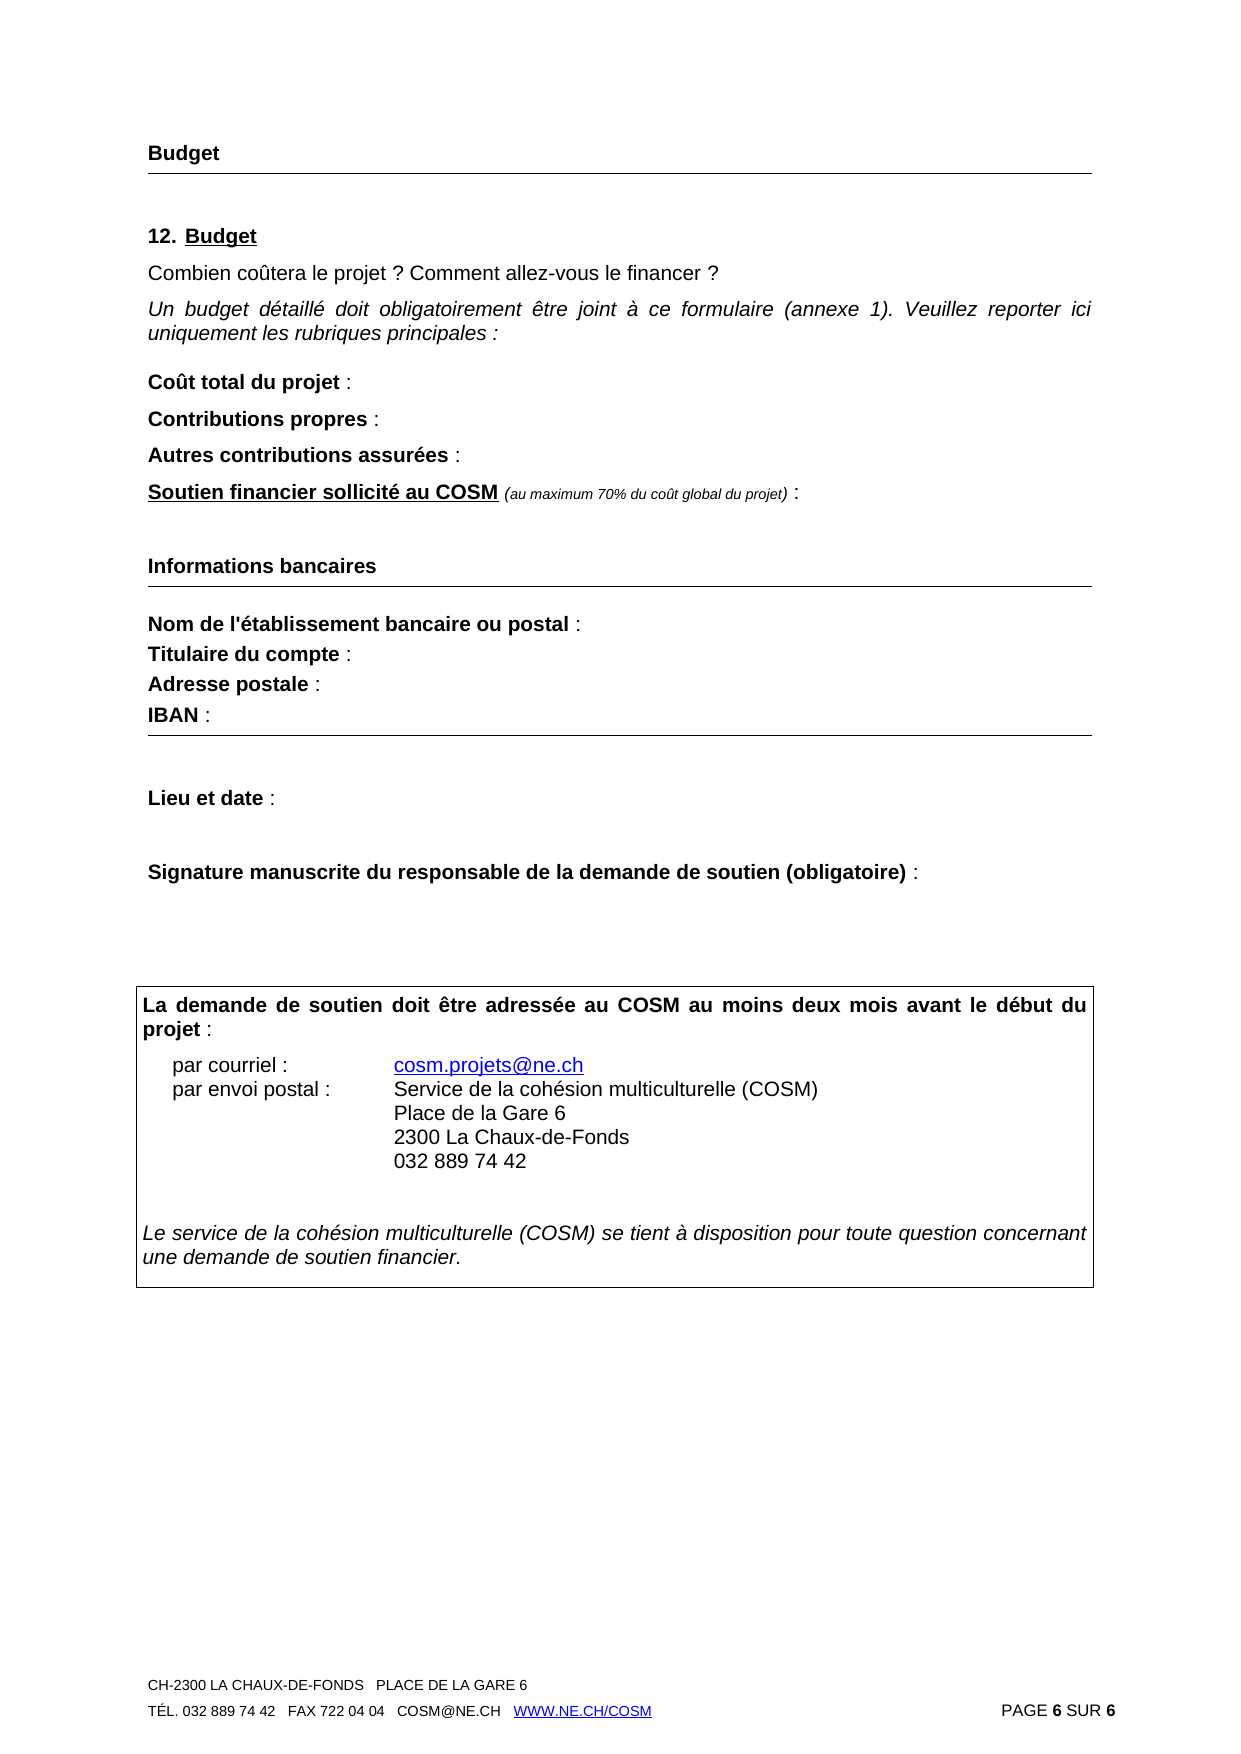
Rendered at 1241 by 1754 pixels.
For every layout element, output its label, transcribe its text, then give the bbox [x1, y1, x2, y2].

text IBAN : [148, 702, 1092, 735]
text Autres contributions assurées : [148, 443, 1092, 467]
text Soutien financier sollicité au COSM (au maximum 70% du coût global du projet) : [148, 479, 1092, 503]
text Un budget détaillé doit obligatoirement être joint à ce formulaire (annexe 1). Veuillez reporter ici uniquement les rubriques principales : [148, 297, 1092, 345]
text Budget [148, 224, 1092, 248]
text Informations bancaires [148, 553, 1092, 586]
text Signature manuscrite du responsable de la demande de soutien (obligatoire) : [148, 860, 1092, 884]
text Contributions propres : [148, 407, 1092, 431]
list Budget [148, 141, 1092, 173]
table_header La demande de soutien doit être adressée au COSM au moins deux mois avant le début du projet : par courriel : cosm.projets@ne.ch par envoi postal : Service de la cohésion multiculturelle (COSM) Place de la Gare 6 2300 La Chaux-de-Fonds 032 889 74 42 Le service de la cohésion multiculturelle (COSM) se tient à disposition pour toute question concernant une demande de soutien financier. [137, 987, 1093, 1287]
text Adresse postale : [148, 672, 1092, 696]
text Nom de l'établissement bancaire ou postal : [148, 612, 1092, 636]
text Titulaire du compte : [148, 642, 1092, 666]
text Lieu et date : [148, 786, 1092, 810]
text Coût total du projet : [148, 370, 1092, 394]
list Combien coûtera le projet ? Comment allez-vous le financer ? [148, 261, 1092, 285]
